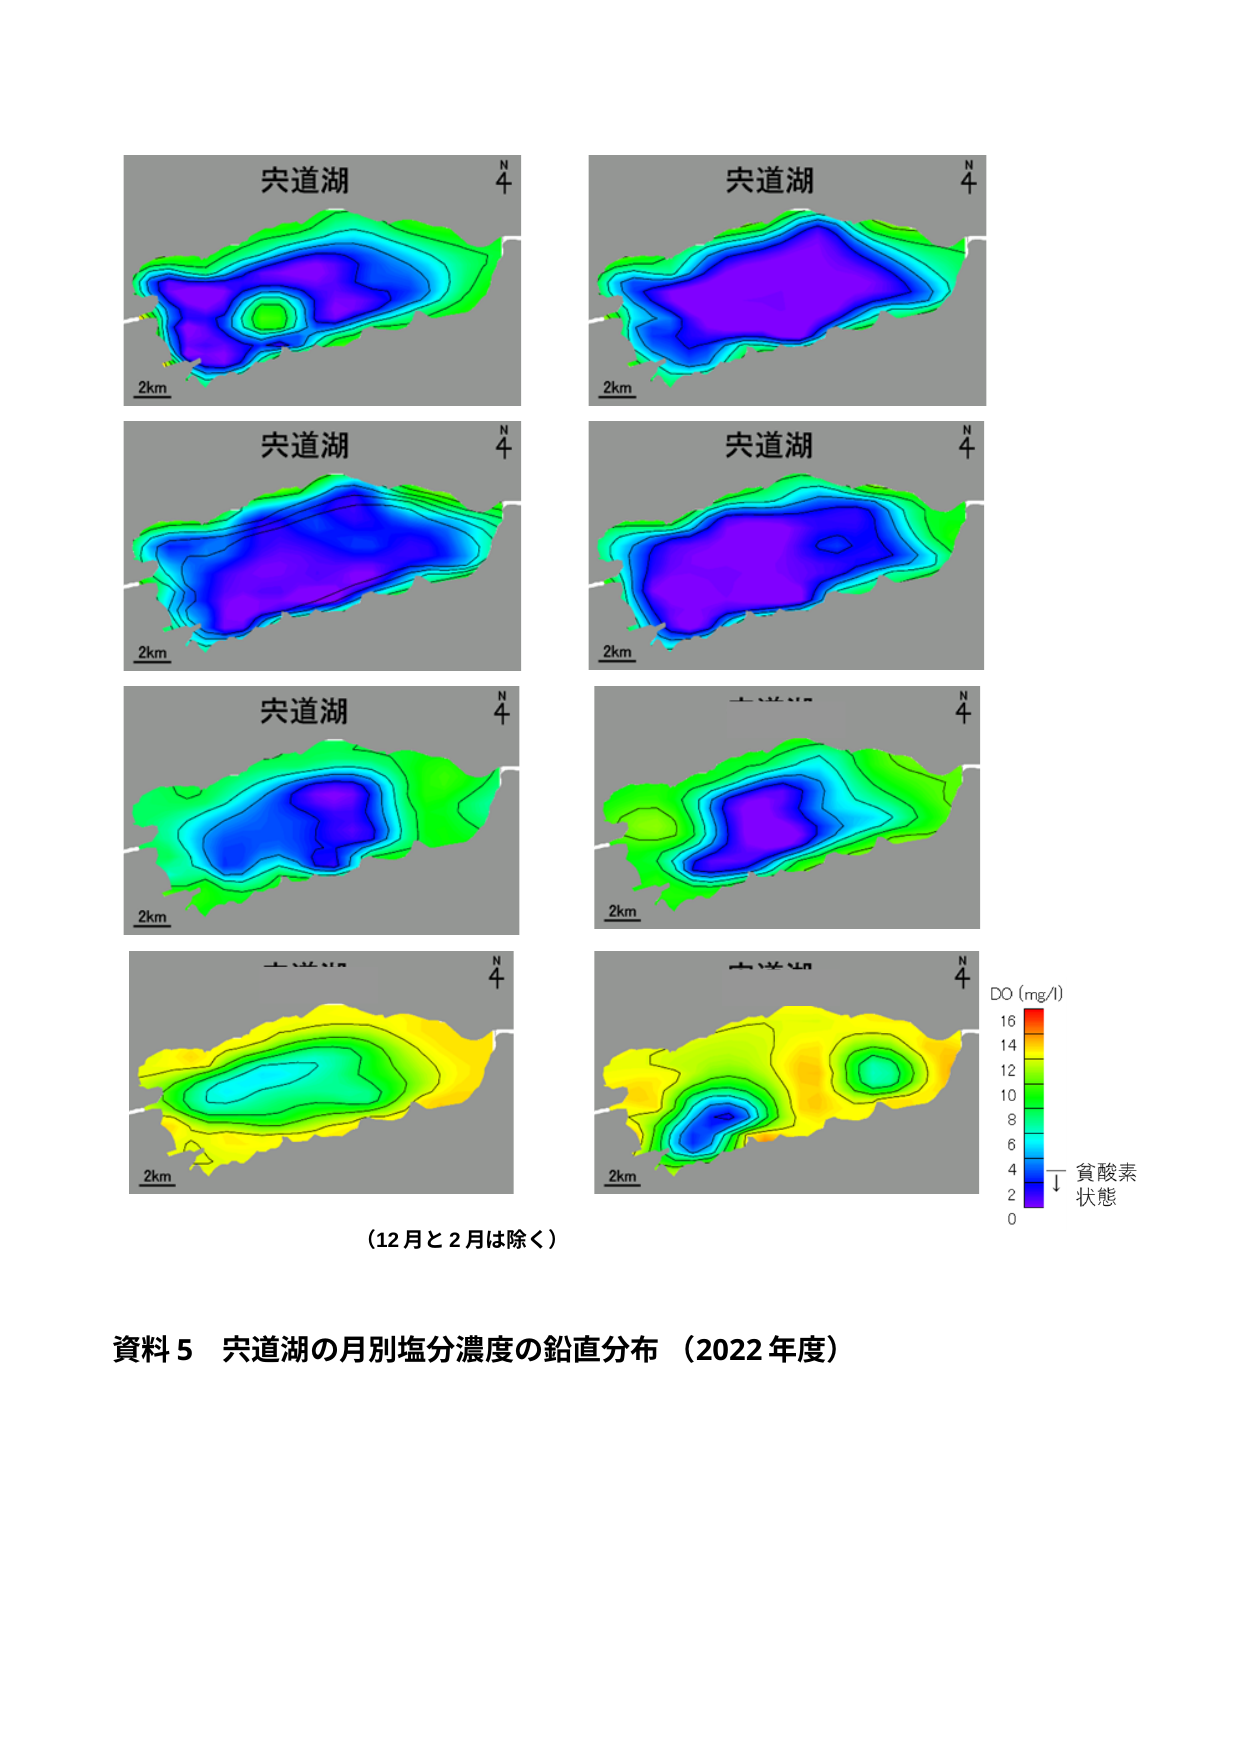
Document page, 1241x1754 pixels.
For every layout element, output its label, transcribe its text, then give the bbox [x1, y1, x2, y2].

picture [123, 421, 522, 671]
table_cell [577, 952, 1042, 1272]
picture [594, 686, 981, 929]
table_cell [112, 952, 577, 1272]
picture [123, 686, 520, 935]
picture [588, 421, 985, 670]
picture [594, 951, 980, 1194]
table_cell [577, 421, 1042, 686]
table_cell [112, 421, 577, 686]
picture [129, 951, 514, 1194]
table_cell [577, 686, 1042, 952]
table_cell [112, 156, 577, 421]
picture [123, 155, 522, 406]
text 資料5 宍道湖の月別塩分濃度の鉛直分布 （2022年度） [112, 1310, 1128, 1385]
table_cell [112, 686, 577, 952]
picture [985, 977, 1151, 1231]
picture [588, 155, 987, 406]
table_cell [577, 156, 1042, 421]
